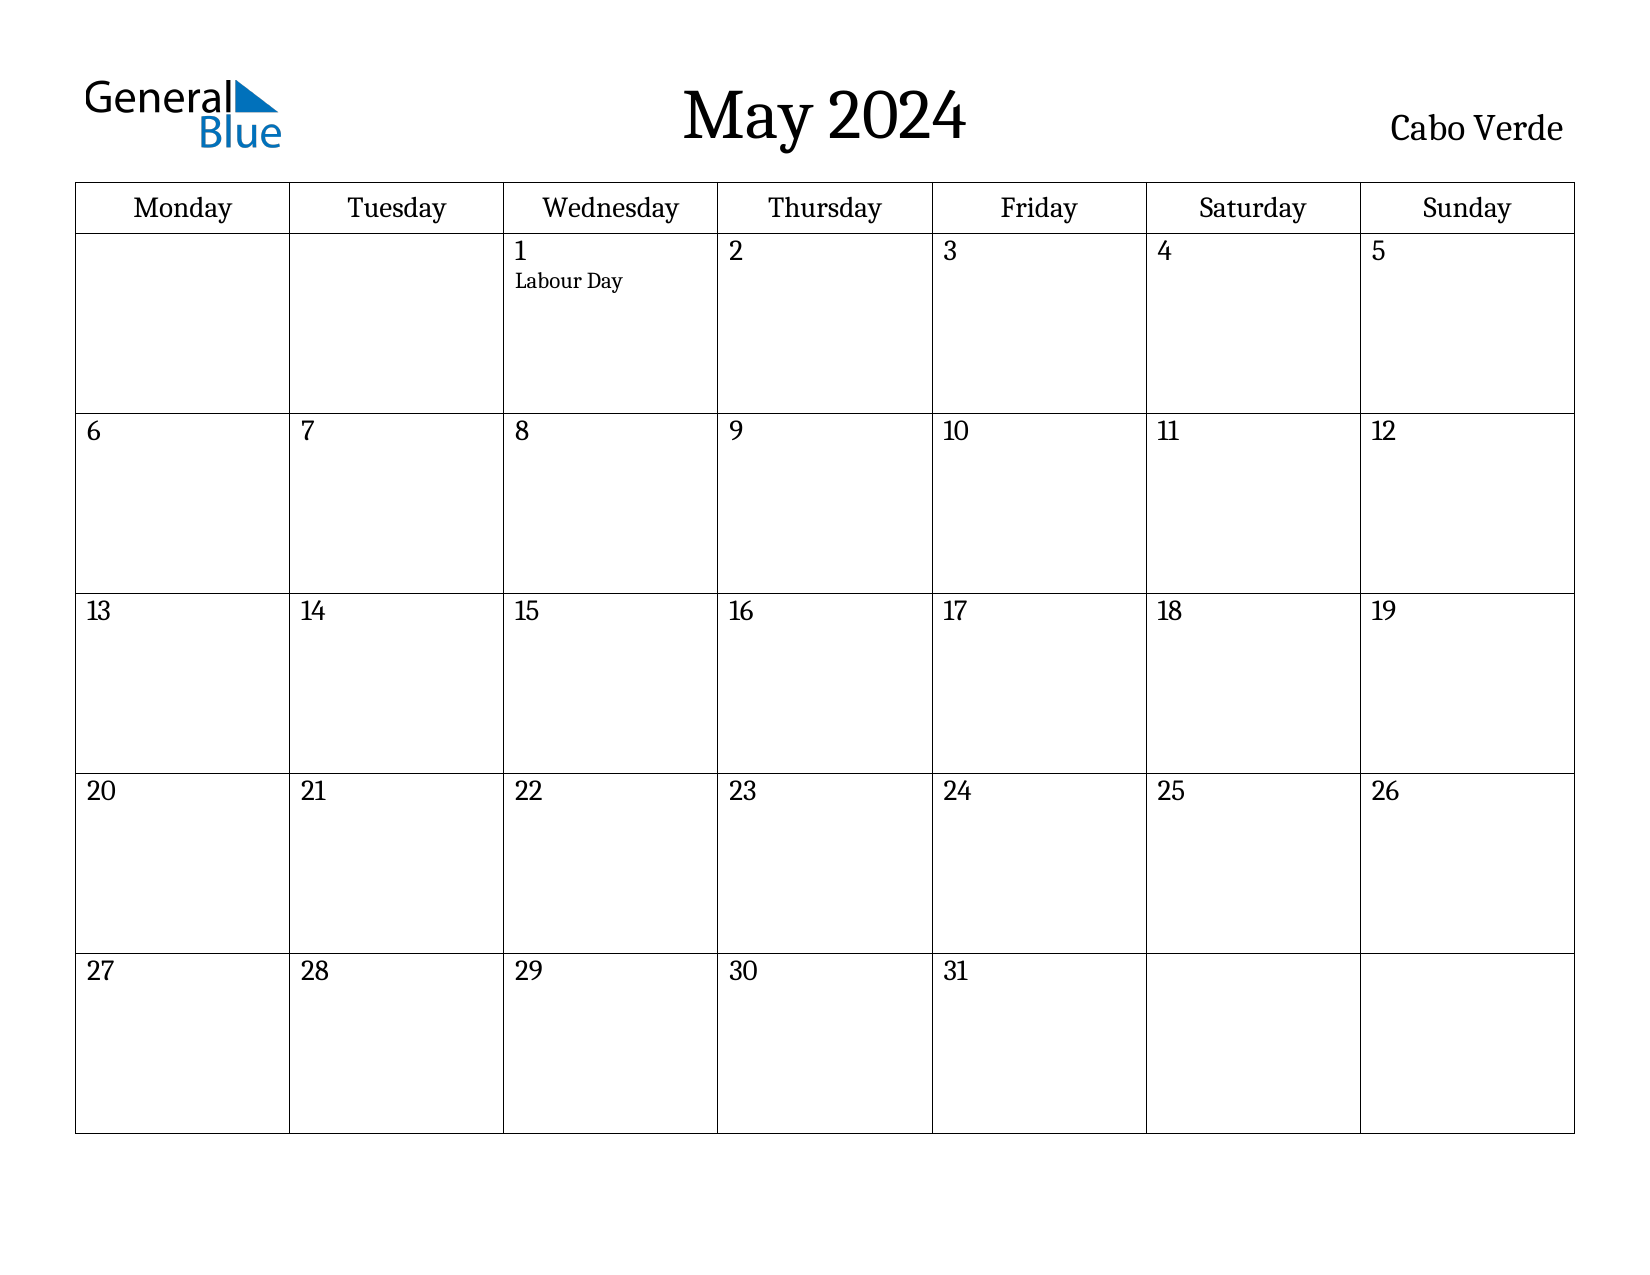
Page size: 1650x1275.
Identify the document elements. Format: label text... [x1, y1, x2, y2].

table_cell [1147, 627, 1360, 773]
table_cell [933, 808, 1146, 953]
table_cell Saturday [1147, 183, 1360, 233]
table_header May 2024 [504, 75, 1146, 182]
table_cell [933, 988, 1146, 1133]
table_cell [1361, 448, 1574, 593]
table_cell 9 [718, 414, 932, 447]
table_cell [933, 448, 1146, 593]
table_cell [1361, 627, 1574, 773]
picture [86, 80, 281, 148]
table_cell [718, 627, 932, 773]
table_cell 28 [290, 954, 503, 987]
table_cell [1361, 988, 1574, 1133]
table_cell 12 [1361, 414, 1574, 447]
table_cell 13 [76, 594, 289, 627]
table_cell 23 [718, 774, 932, 807]
table_cell [718, 448, 932, 593]
table_cell 7 [290, 414, 503, 447]
table_cell 4 [1147, 234, 1360, 267]
table_cell [1361, 808, 1574, 953]
table_cell [290, 627, 503, 773]
table_cell 19 [1361, 594, 1574, 627]
table_cell [718, 988, 932, 1133]
table_cell [290, 448, 503, 593]
table_cell [1147, 448, 1360, 593]
table_cell 22 [504, 774, 717, 807]
table_cell 14 [290, 594, 503, 627]
table_cell [76, 627, 289, 773]
table_cell Wednesday [504, 183, 717, 233]
table_cell [76, 267, 289, 413]
table_cell [290, 234, 503, 267]
table_cell Tuesday [290, 183, 503, 233]
table_cell 26 [1361, 774, 1574, 807]
table_cell 24 [933, 774, 1146, 807]
table_cell 31 [933, 954, 1146, 987]
table_cell 8 [504, 414, 717, 447]
table_cell Labour Day [504, 267, 717, 413]
table_cell Monday [76, 183, 289, 233]
table_cell [290, 988, 503, 1133]
table_cell [290, 267, 503, 413]
table_cell 17 [933, 594, 1146, 627]
table_cell 3 [933, 234, 1146, 267]
table_cell [76, 234, 289, 267]
table_cell [718, 808, 932, 953]
table_cell [1147, 988, 1360, 1133]
table_cell [933, 267, 1146, 413]
table_header Cabo Verde [1146, 75, 1574, 182]
table_cell [504, 627, 717, 773]
table_cell 16 [718, 594, 932, 627]
table_cell 2 [718, 234, 932, 267]
table_cell 29 [504, 954, 717, 987]
table_cell [1147, 808, 1360, 953]
table_cell [933, 627, 1146, 773]
table_cell [1361, 267, 1574, 413]
table_cell 6 [76, 414, 289, 447]
table_cell Sunday [1361, 183, 1574, 233]
table_cell 30 [718, 954, 932, 987]
table_cell [1361, 954, 1574, 987]
table_header [76, 75, 503, 182]
table_cell [504, 808, 717, 953]
table_cell Thursday [718, 183, 932, 233]
table_cell [76, 448, 289, 593]
table_cell 18 [1147, 594, 1360, 627]
table_cell 21 [290, 774, 503, 807]
table_cell [504, 448, 717, 593]
table_cell 1 [504, 234, 717, 267]
table_cell 11 [1147, 414, 1360, 447]
table_cell [76, 988, 289, 1133]
table_cell [1147, 954, 1360, 987]
table_cell [1147, 267, 1360, 413]
table_cell [76, 808, 289, 953]
table_cell 27 [76, 954, 289, 987]
table_cell 25 [1147, 774, 1360, 807]
table_cell [290, 808, 503, 953]
table_cell 15 [504, 594, 717, 627]
table_cell [718, 267, 932, 413]
table_cell 10 [933, 414, 1146, 447]
table_cell [504, 988, 717, 1133]
table_cell Friday [933, 183, 1146, 233]
table_cell 20 [76, 774, 289, 807]
table_cell 5 [1361, 234, 1574, 267]
